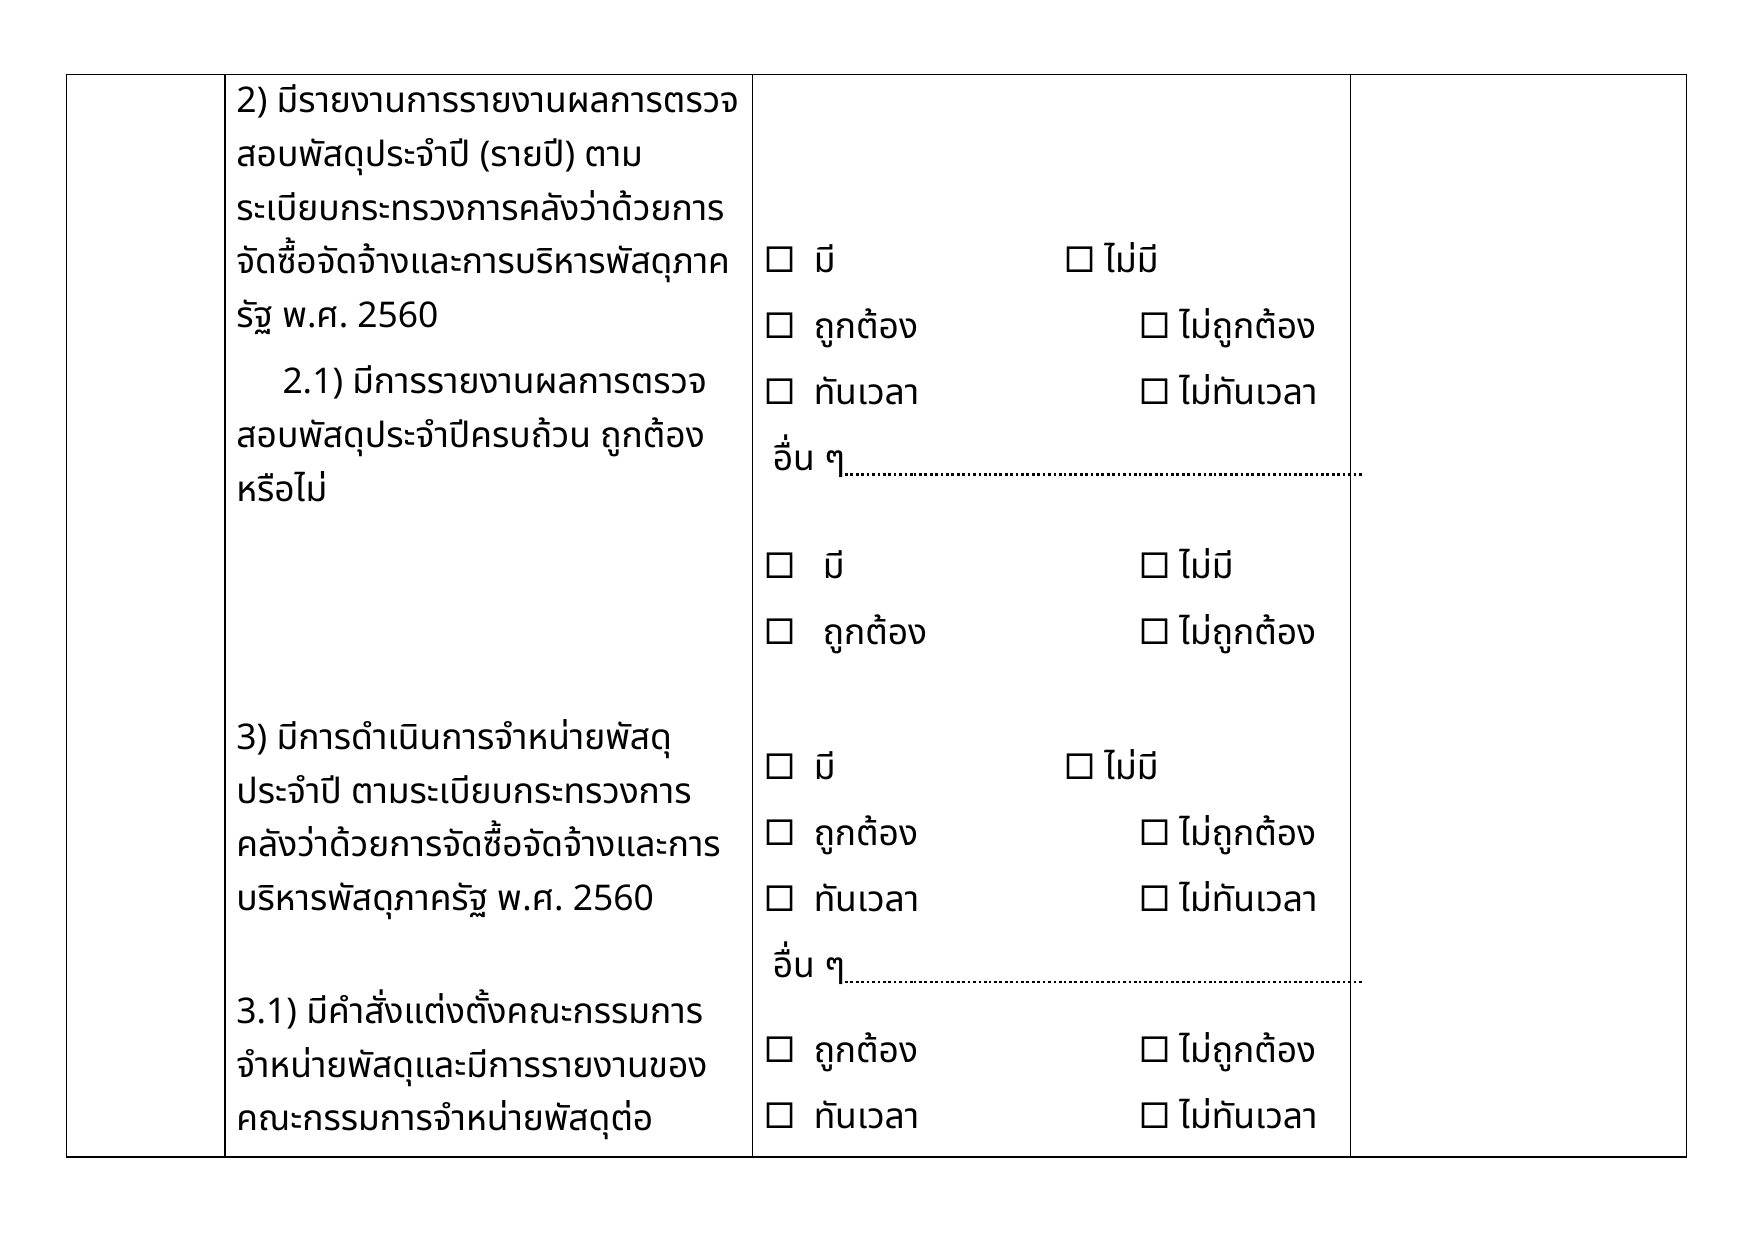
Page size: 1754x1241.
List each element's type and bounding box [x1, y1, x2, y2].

table_cell [1351, 75, 1686, 1156]
table_cell [226, 75, 752, 1156]
table_cell [67, 75, 224, 1156]
table_cell [753, 75, 1350, 1156]
